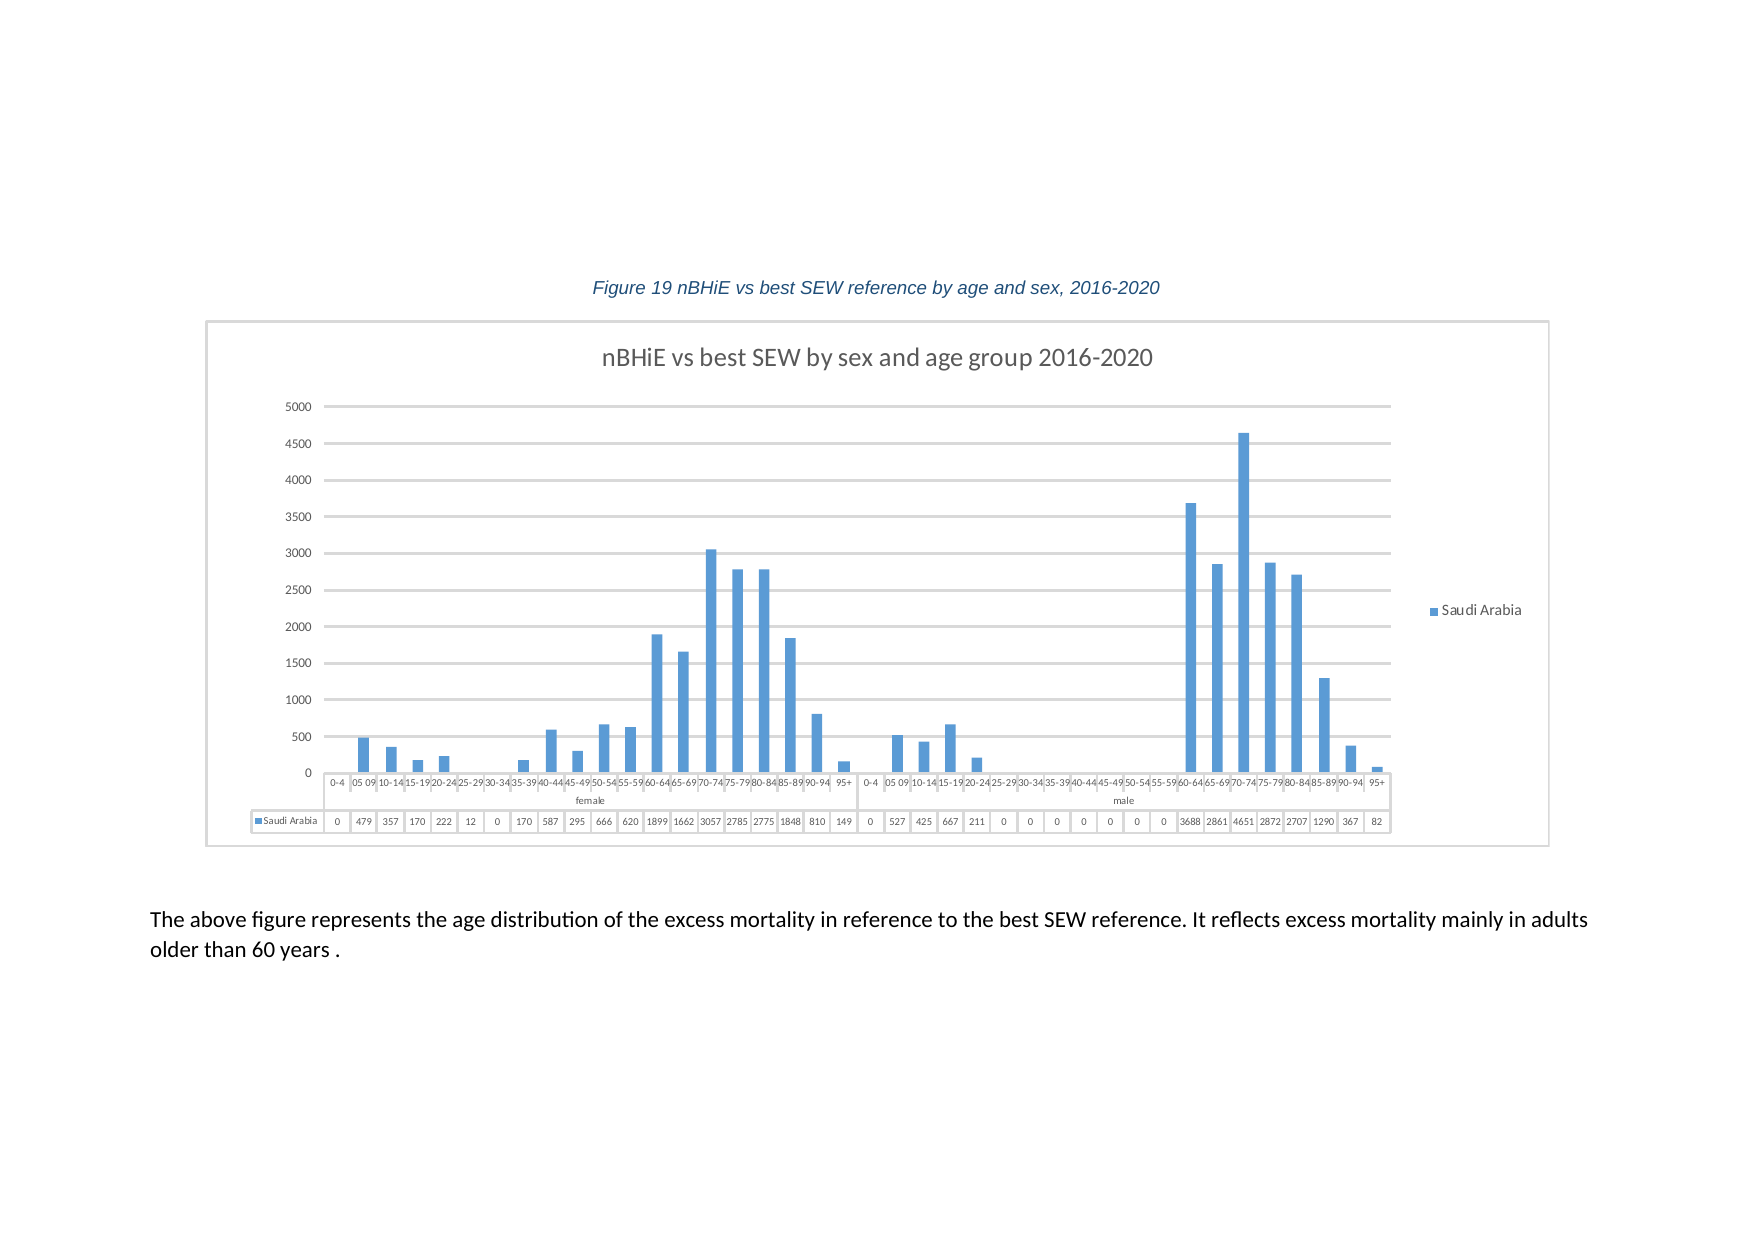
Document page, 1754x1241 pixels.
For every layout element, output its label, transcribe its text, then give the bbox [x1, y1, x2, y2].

text The above figure represents the age distribution of the excess mortality in reference to the best SEW reference. It reflects excess mortality mainly in adults older than 60 years . [150, 905, 1604, 963]
text Figure 19 nBHiE vs best SEW reference by age and sex, 2016-2020 [150, 277, 1604, 299]
